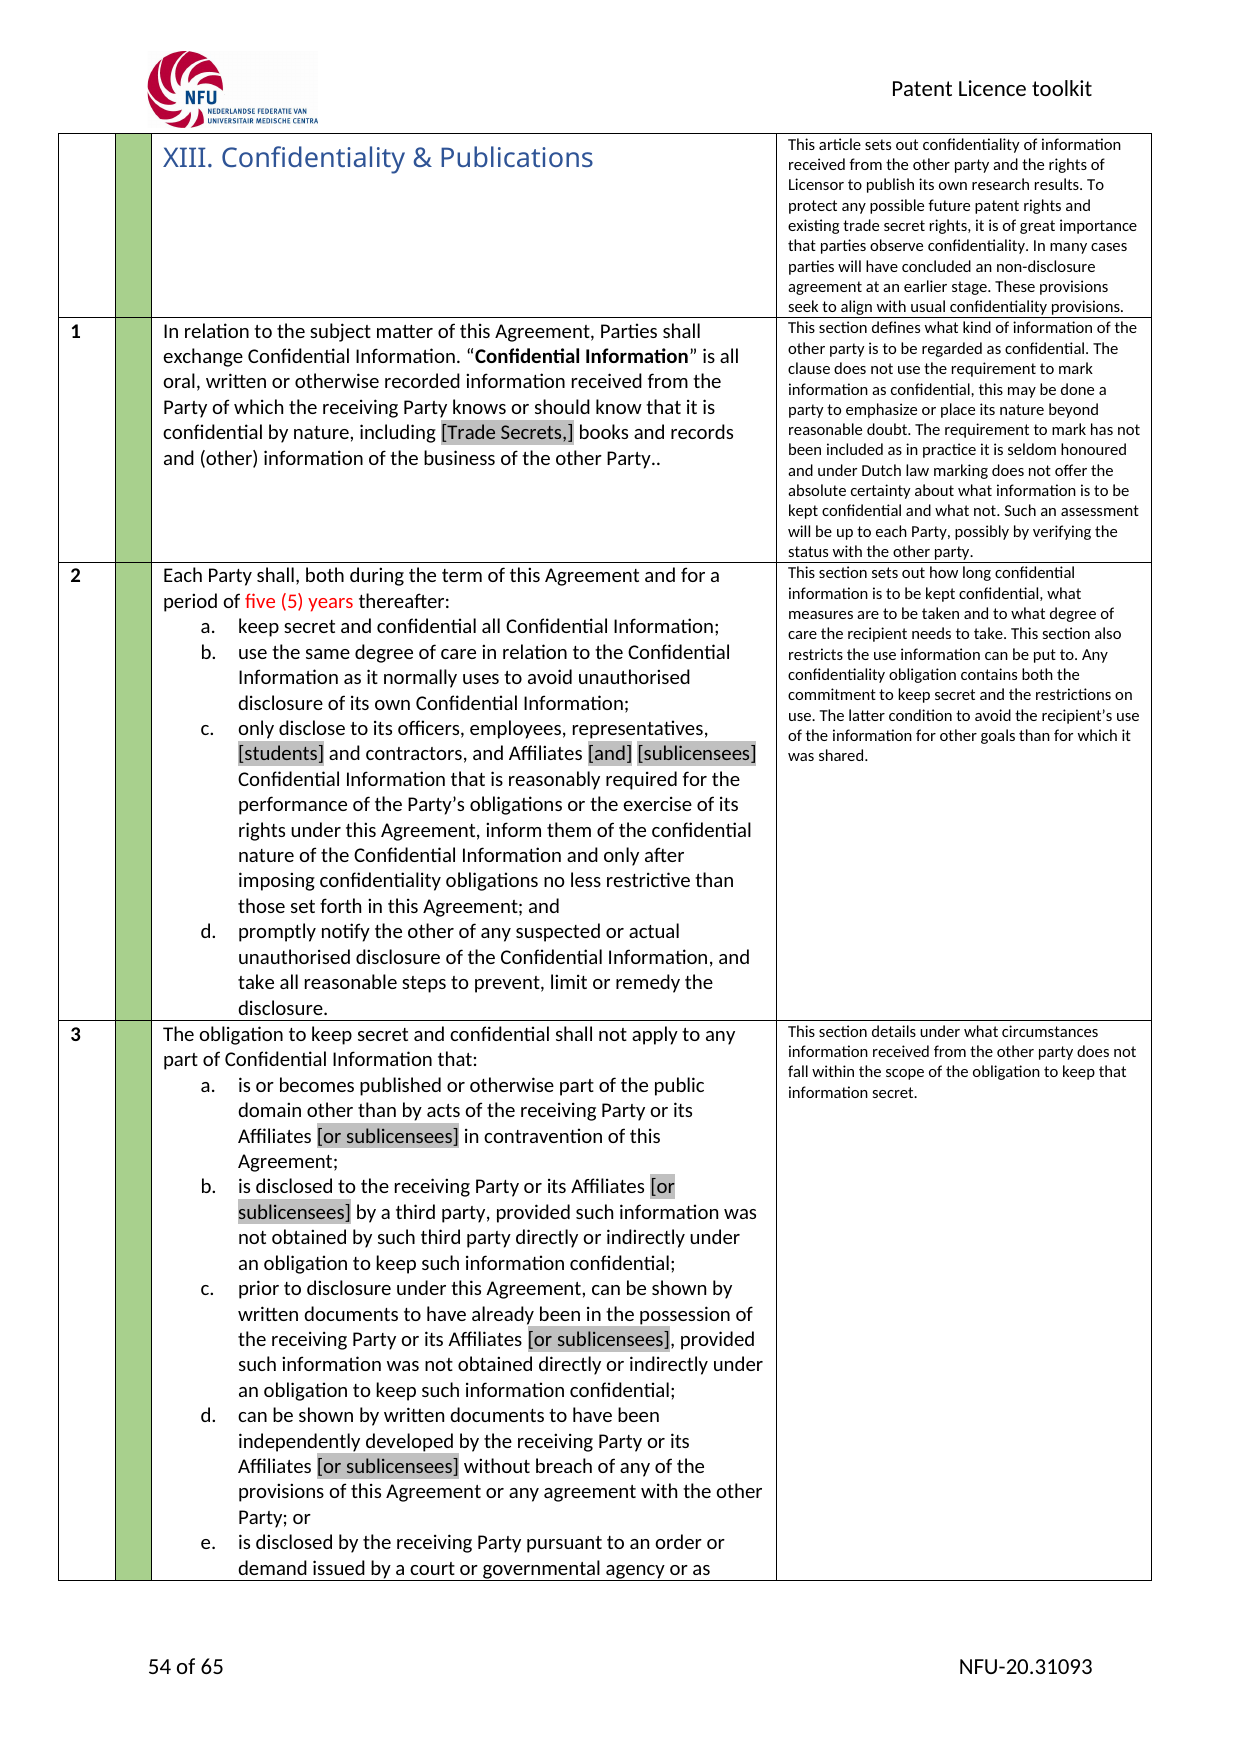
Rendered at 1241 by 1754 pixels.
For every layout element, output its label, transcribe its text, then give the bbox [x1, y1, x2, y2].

table_cell [116, 563, 151, 1020]
table_cell This section sets out how long confidential information is to be kept confidential, what measures are to be taken and to what degree of care the recipient needs to take. This section also restricts the use information can be put to. Any confidentiality obligation contains both the commitment to keep secret and the restrictions on use. The latter condition to avoid the recipient’s use of the information for other goals than for which it was shared. [777, 563, 1151, 1020]
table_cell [777, 1021, 1151, 1580]
table_header XIII. Confidentiality & Publications [152, 134, 776, 317]
table_cell 3 [59, 1021, 115, 1580]
table_header [59, 134, 115, 317]
table_cell 2 [59, 563, 115, 1020]
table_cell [152, 1021, 776, 1580]
table_header [116, 134, 151, 317]
table_cell Each Party shall, both during the term of this Agreement and for a period of five (5) years thereafter: keep secret and confidential all Confidential Information; use the same degree of care in relation to the Confidential Information as it normally uses to avoid unauthorised disclosure of its own Confidential Information; only disclose to its officers, employees, representatives, [students] and contractors, and Affiliates [and] [sublicensees] Confidential Information that is reasonably required for the performance of the Party’s obligations or the exercise of its rights under this Agreement, inform them of the confidential nature of the Confidential Information and only after imposing confidentiality obligations no less restrictive than those set forth in this Agreement; and promptly notify the other of any suspected or actual unauthorised disclosure of the Confidential Information, and take all reasonable steps to prevent, limit or remedy the disclosure. [152, 563, 776, 1020]
table_cell In relation to the subject matter of this Agreement, Parties shall exchange Confidential Information. “Confidential Information” is all oral, written or otherwise recorded information received from the Party of which the receiving Party knows or should know that it is confidential by nature, including [Trade Secrets,] books and records and (other) information of the business of the other Party.. [152, 318, 776, 562]
table_header This article sets out confidentiality of information received from the other party and the rights of Licensor to publish its own research results. To protect any possible future patent rights and existing trade secret rights, it is of great importance that parties observe confidentiality. In many cases parties will have concluded an non-disclosure agreement at an earlier stage. These provisions seek to align with usual confidentiality provisions. [777, 134, 1151, 317]
table_cell This section defines what kind of information of the other party is to be regarded as confidential. The clause does not use the requirement to mark information as confidential, this may be done a party to emphasize or place its nature beyond reasonable doubt. The requirement to mark has not been included as in practice it is seldom honoured and under Dutch law marking does not offer the absolute certainty about what information is to be kept confidential and what not. Such an assessment will be up to each Party, possibly by verifying the status with the other party. [777, 318, 1151, 562]
table_cell [116, 318, 151, 562]
table_cell [116, 1021, 151, 1580]
table_cell 1 [59, 318, 115, 562]
picture [147, 51, 318, 128]
